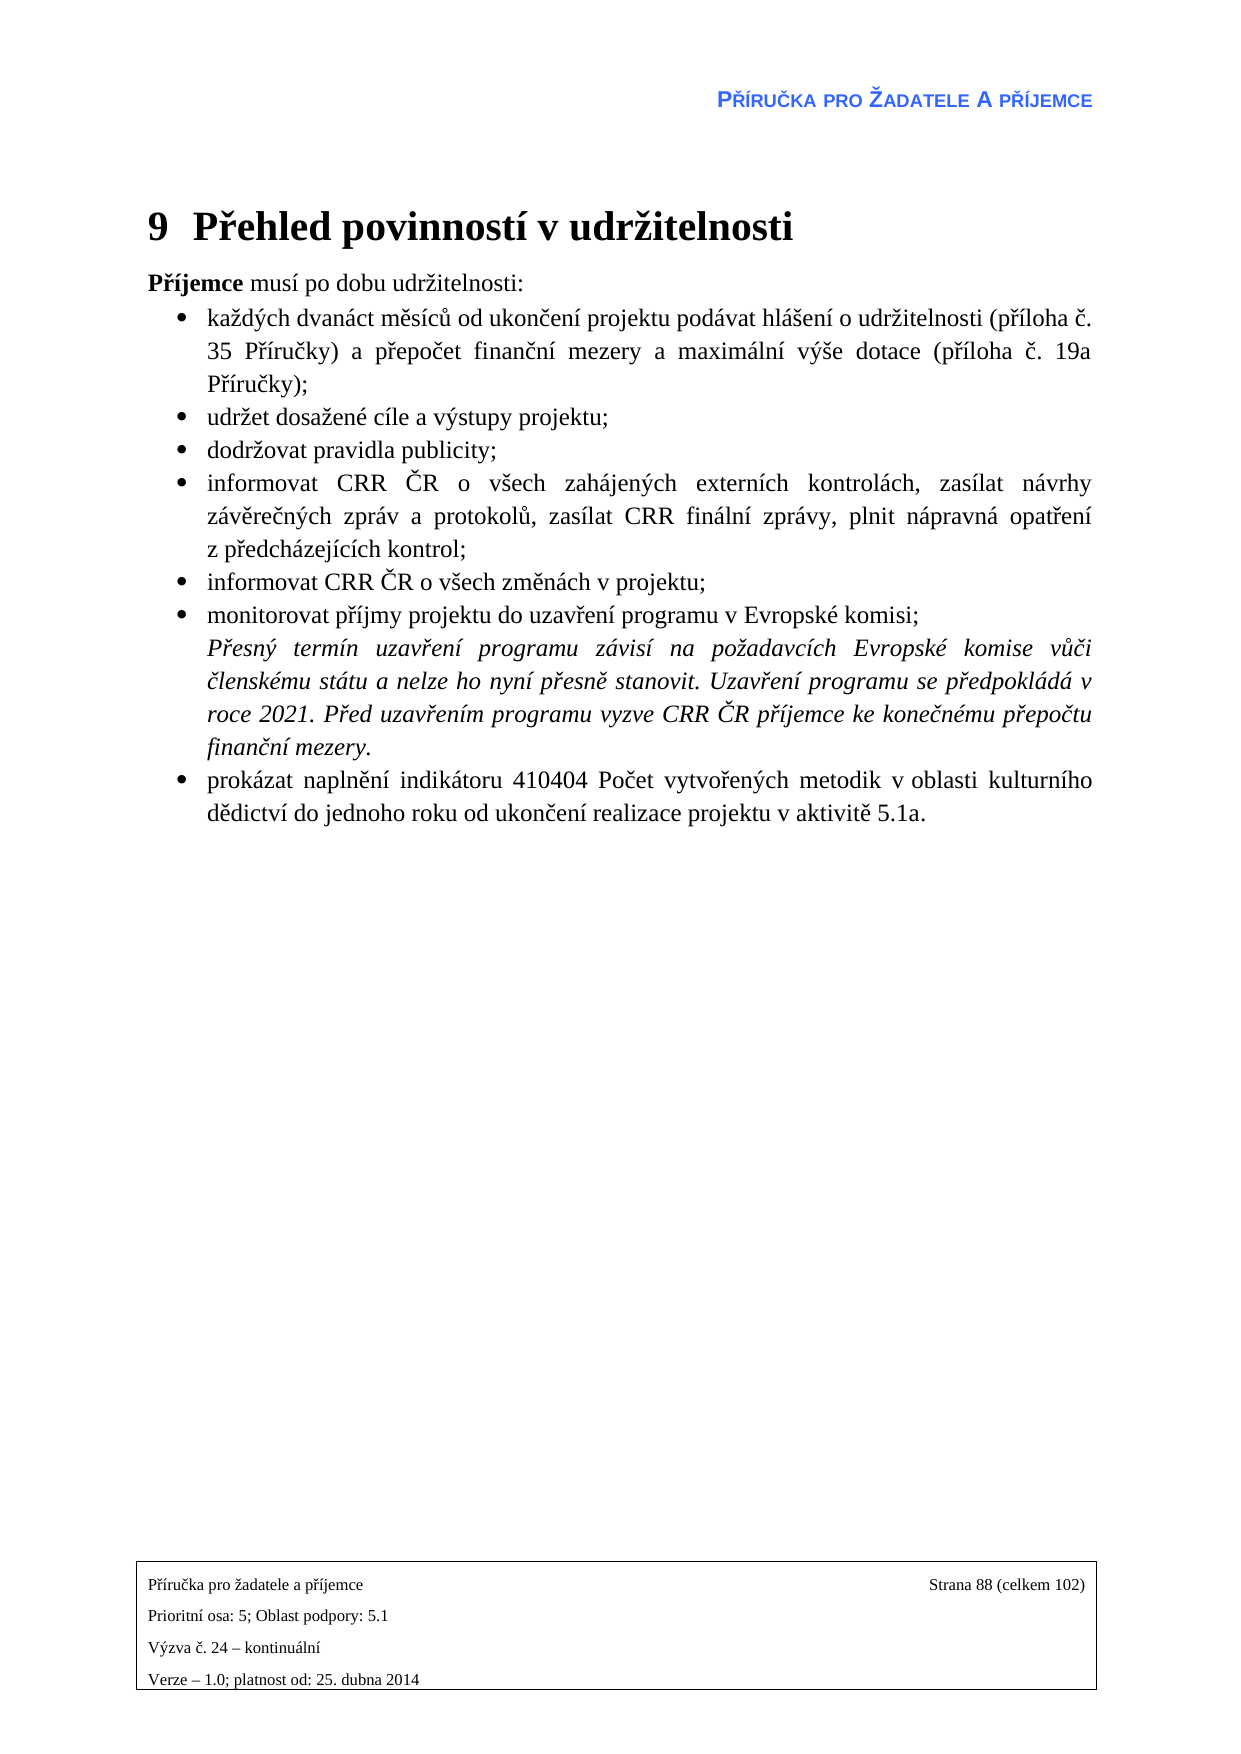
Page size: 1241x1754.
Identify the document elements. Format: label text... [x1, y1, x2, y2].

subtitle Přehled povinností v udržitelnosti [148, 201, 1092, 249]
list každých dvanáct měsíců od ukončení projektu podávat hlášení o udržitelnosti (příloha č. 35 Příručky) a přepočet finanční mezery a maximální výše dotace (příloha č. 19a Příručky); [177, 303, 1092, 398]
list udržet dosažené cíle a výstupy projektu; [177, 402, 1092, 431]
text Příjemce musí po dobu udržitelnosti: [148, 268, 1092, 297]
list Přesný termín uzavření programu závisí na požadavcích Evropské komise vůči členskému státu a nelze ho nyní přesně stanovit. Uzavření programu se předpokládá v roce 2021. Před uzavřením programu vyzve CRR ČR příjemce ke konečnému přepočtu finanční mezery. [207, 633, 1092, 761]
list informovat CRR ČR o všech změnách v projektu; [177, 567, 1092, 596]
list dodržovat pravidla publicity; [177, 435, 1092, 464]
list monitorovat příjmy projektu do uzavření programu v Evropské komisi; [177, 600, 1092, 629]
list prokázat naplnění indikátoru 410404 Počet vytvořených metodik v oblasti kulturního dědictví do jednoho roku od ukončení realizace projektu v aktivitě 5.1a. [177, 765, 1092, 827]
list informovat CRR ČR o všech zahájených externích kontrolách, zasílat návrhy závěrečných zpráv a protokolů, zasílat CRR finální zprávy, plnit nápravná opatření z předcházejících kontrol; [177, 468, 1092, 563]
